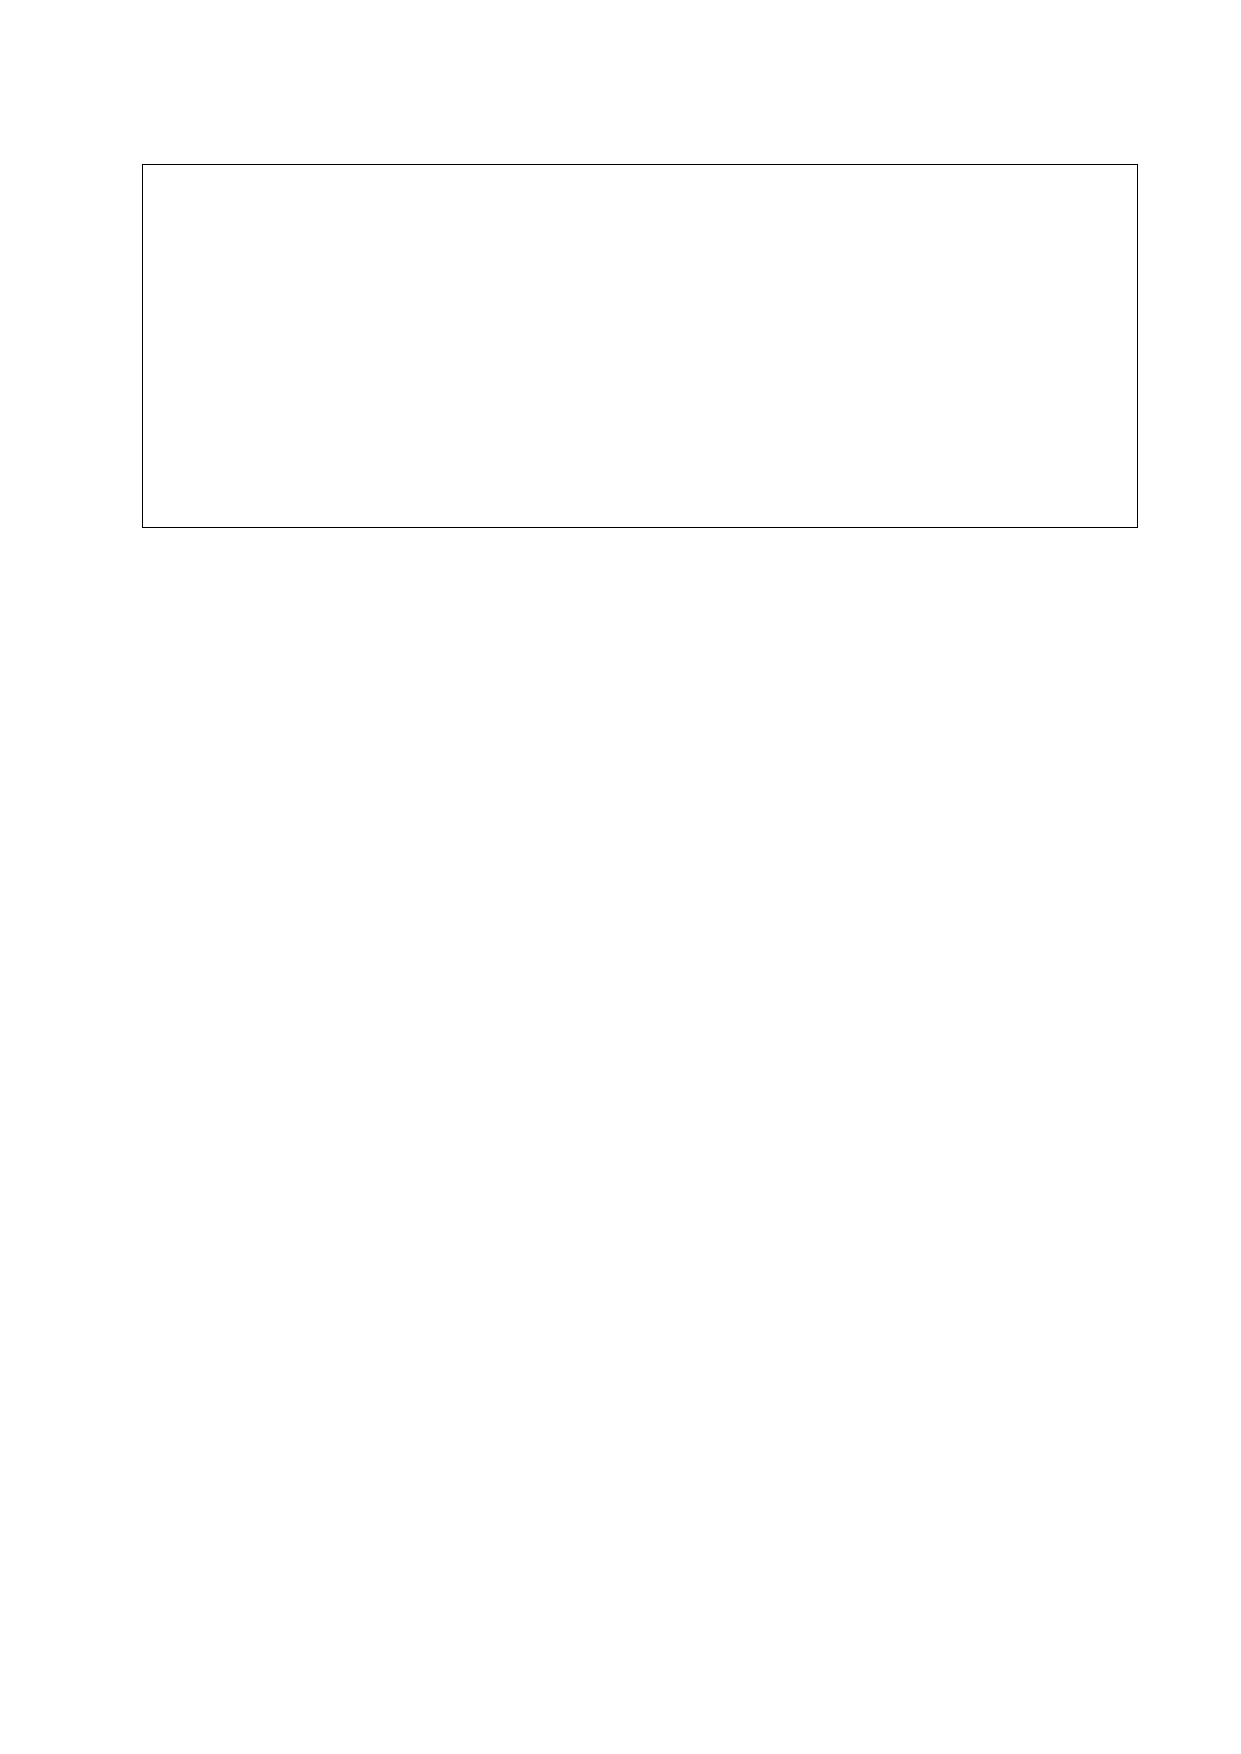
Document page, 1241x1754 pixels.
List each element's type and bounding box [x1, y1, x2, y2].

table_cell [143, 165, 1137, 527]
